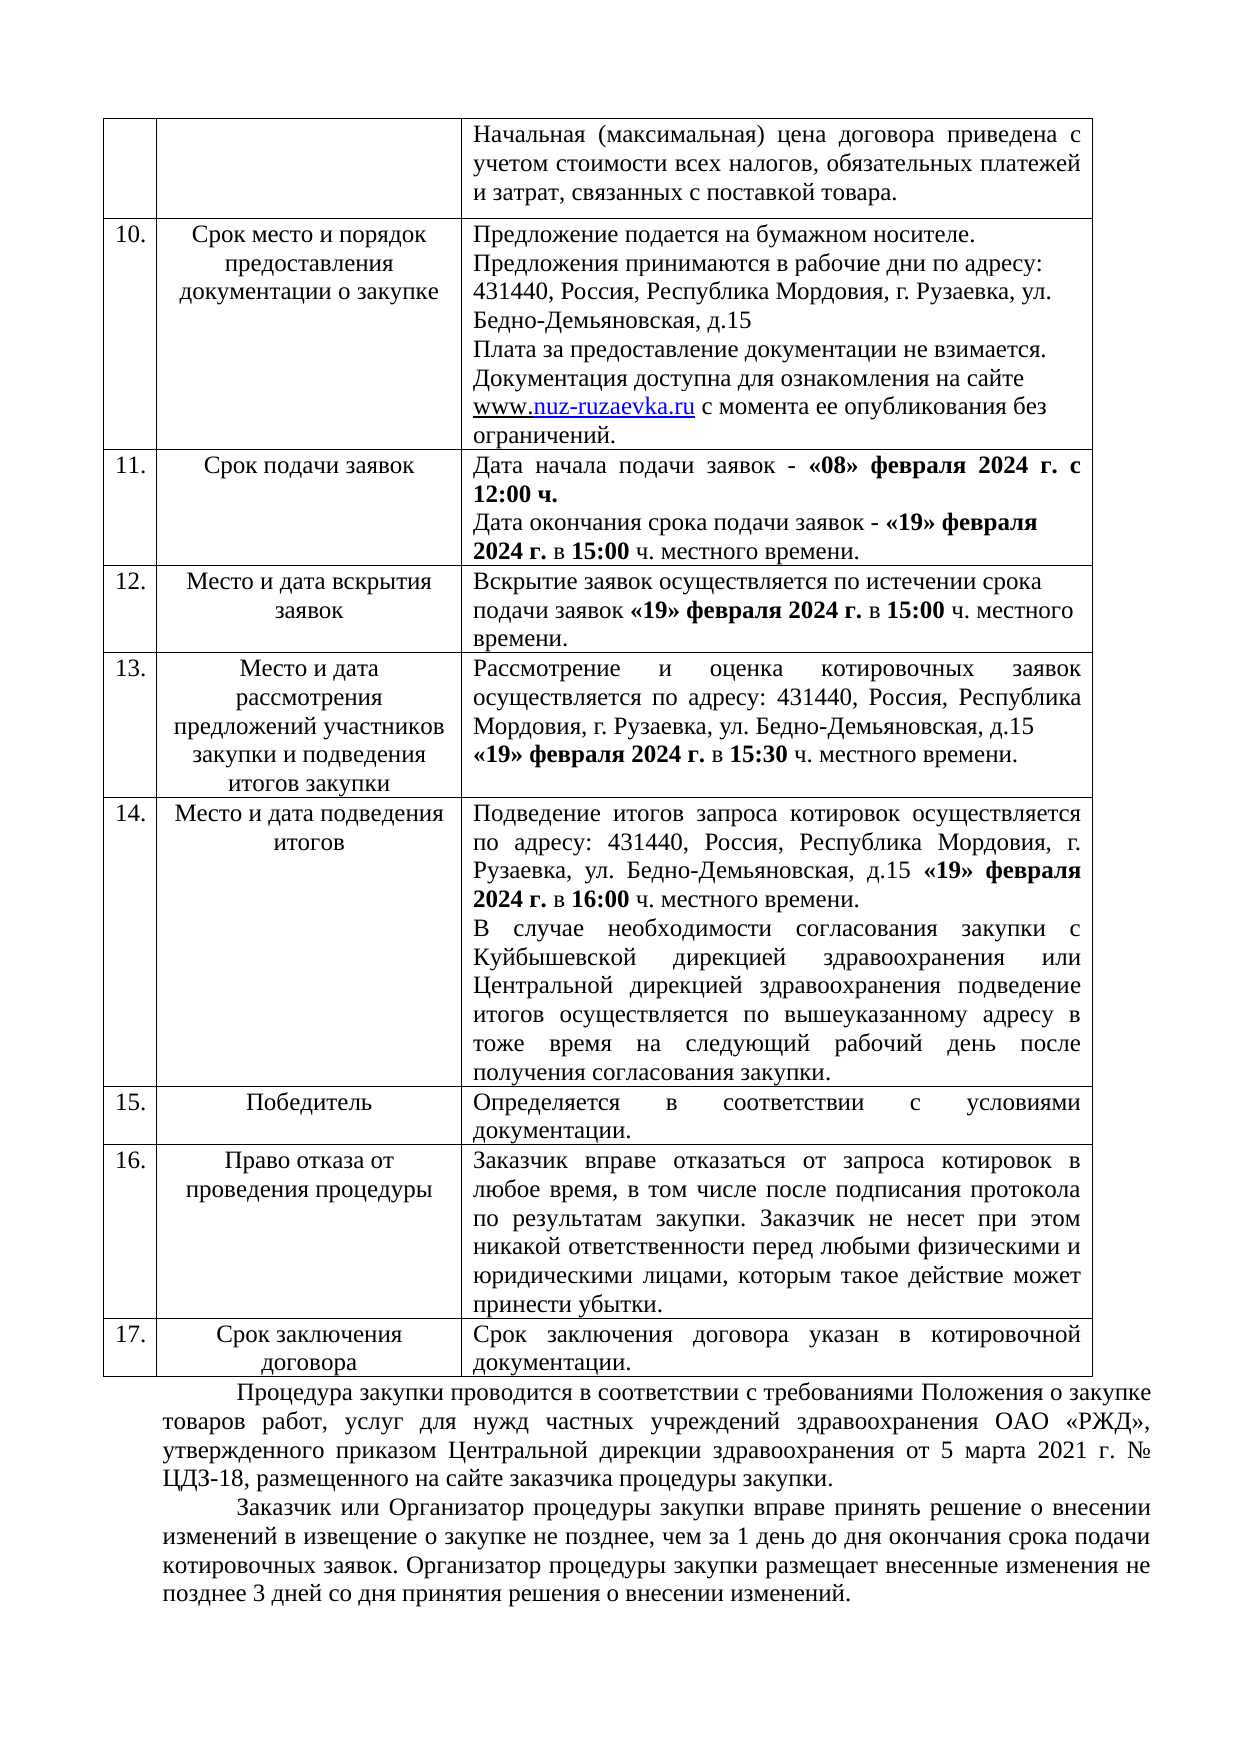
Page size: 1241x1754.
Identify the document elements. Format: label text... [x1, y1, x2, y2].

table_cell Срок заключения договора [157, 1319, 461, 1376]
table_cell Срок место и порядок предоставления документации о закупке [157, 219, 461, 449]
table_cell Право отказа от проведения процедуры [157, 1145, 461, 1318]
text Процедура закупки проводится в соответствии с требованиями Положения о закупке товаров работ, услуг для нужд частных учреждений здравоохранения ОАО «РЖД», утвержденного приказом Центральной дирекции здравоохранения от 5 марта 2021 г. № ЦДЗ-18, размещенного на сайте заказчика процедуры закупки. [162, 1377, 1152, 1492]
table_cell [104, 119, 156, 218]
table_cell Срок подачи заявок [157, 450, 461, 565]
table_cell Вскрытие заявок осуществляется по истечении срока подачи заявок «19» февраля 2024 г. в 15:00 ч. местного времени. [462, 566, 1092, 652]
table_cell Победитель [157, 1087, 461, 1144]
table_cell [104, 450, 156, 565]
table_cell Предложение подается на бумажном носителе. Предложения принимаются в рабочие дни по адресу: 431440, Россия, Республика Мордовия, г. Рузаевка, ул. Бедно-Демьяновская, д.15 Плата за предоставление документации не взимается. Документация доступна для ознакомления на сайте www.nuz-ruzaevka.ru с момента ее опубликования без ограничений. [462, 219, 1092, 449]
table_cell Определяется в соответствии с условиями документации. [462, 1087, 1092, 1144]
table_cell [104, 798, 156, 1086]
table_cell Срок заключения договора указан в котировочной документации. [462, 1319, 1092, 1376]
table_cell [104, 1319, 156, 1376]
table_cell [104, 653, 156, 797]
text Заказчик или Организатор процедуры закупки вправе принять решение о внесении изменений в извещение о закупке не позднее, чем за 1 день до дня окончания срока подачи котировочных заявок. Организатор процедуры закупки размещает внесенные изменения не позднее 3 дней со дня принятия решения о внесении изменений. [162, 1492, 1152, 1607]
table_cell Подведение итогов запроса котировок осуществляется по адресу: 431440, Россия, Республика Мордовия, г. Рузаевка, ул. Бедно-Демьяновская, д.15 «19» февраля 2024 г. в 16:00 ч. местного времени. В случае необходимости согласования закупки с Куйбышевской дирекцией здравоохранения или Центральной дирекцией здравоохранения подведение итогов осуществляется по вышеуказанному адресу в тоже время на следующий рабочий день после получения согласования закупки. [462, 798, 1092, 1086]
table_cell [104, 1087, 156, 1144]
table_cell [157, 119, 461, 218]
table_cell [104, 1145, 156, 1318]
table_cell Заказчик вправе отказаться от запроса котировок в любое время, в том числе после подписания протокола по результатам закупки. Заказчик не несет при этом никакой ответственности перед любыми физическими и юридическими лицами, которым такое действие может принести убытки. [462, 1145, 1092, 1318]
table_cell Место и дата вскрытия заявок [157, 566, 461, 652]
table_cell Место и дата рассмотрения предложений участников закупки и подведения итогов закупки [157, 653, 461, 797]
table_cell Рассмотрение и оценка котировочных заявок осуществляется по адресу: 431440, Россия, Республика Мордовия, г. Рузаевка, ул. Бедно-Демьяновская, д.15 «19» февраля 2024 г. в 15:30 ч. местного времени. [462, 653, 1092, 797]
table_cell [104, 219, 156, 449]
table_cell [104, 566, 156, 652]
table_cell Дата начала подачи заявок - «08» февраля 2024 г. с 12:00 ч. Дата окончания срока подачи заявок - «19» февраля 2024 г. в 15:00 ч. местного времени. [462, 450, 1092, 565]
table_cell Место и дата подведения итогов [157, 798, 461, 1086]
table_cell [462, 119, 1092, 218]
